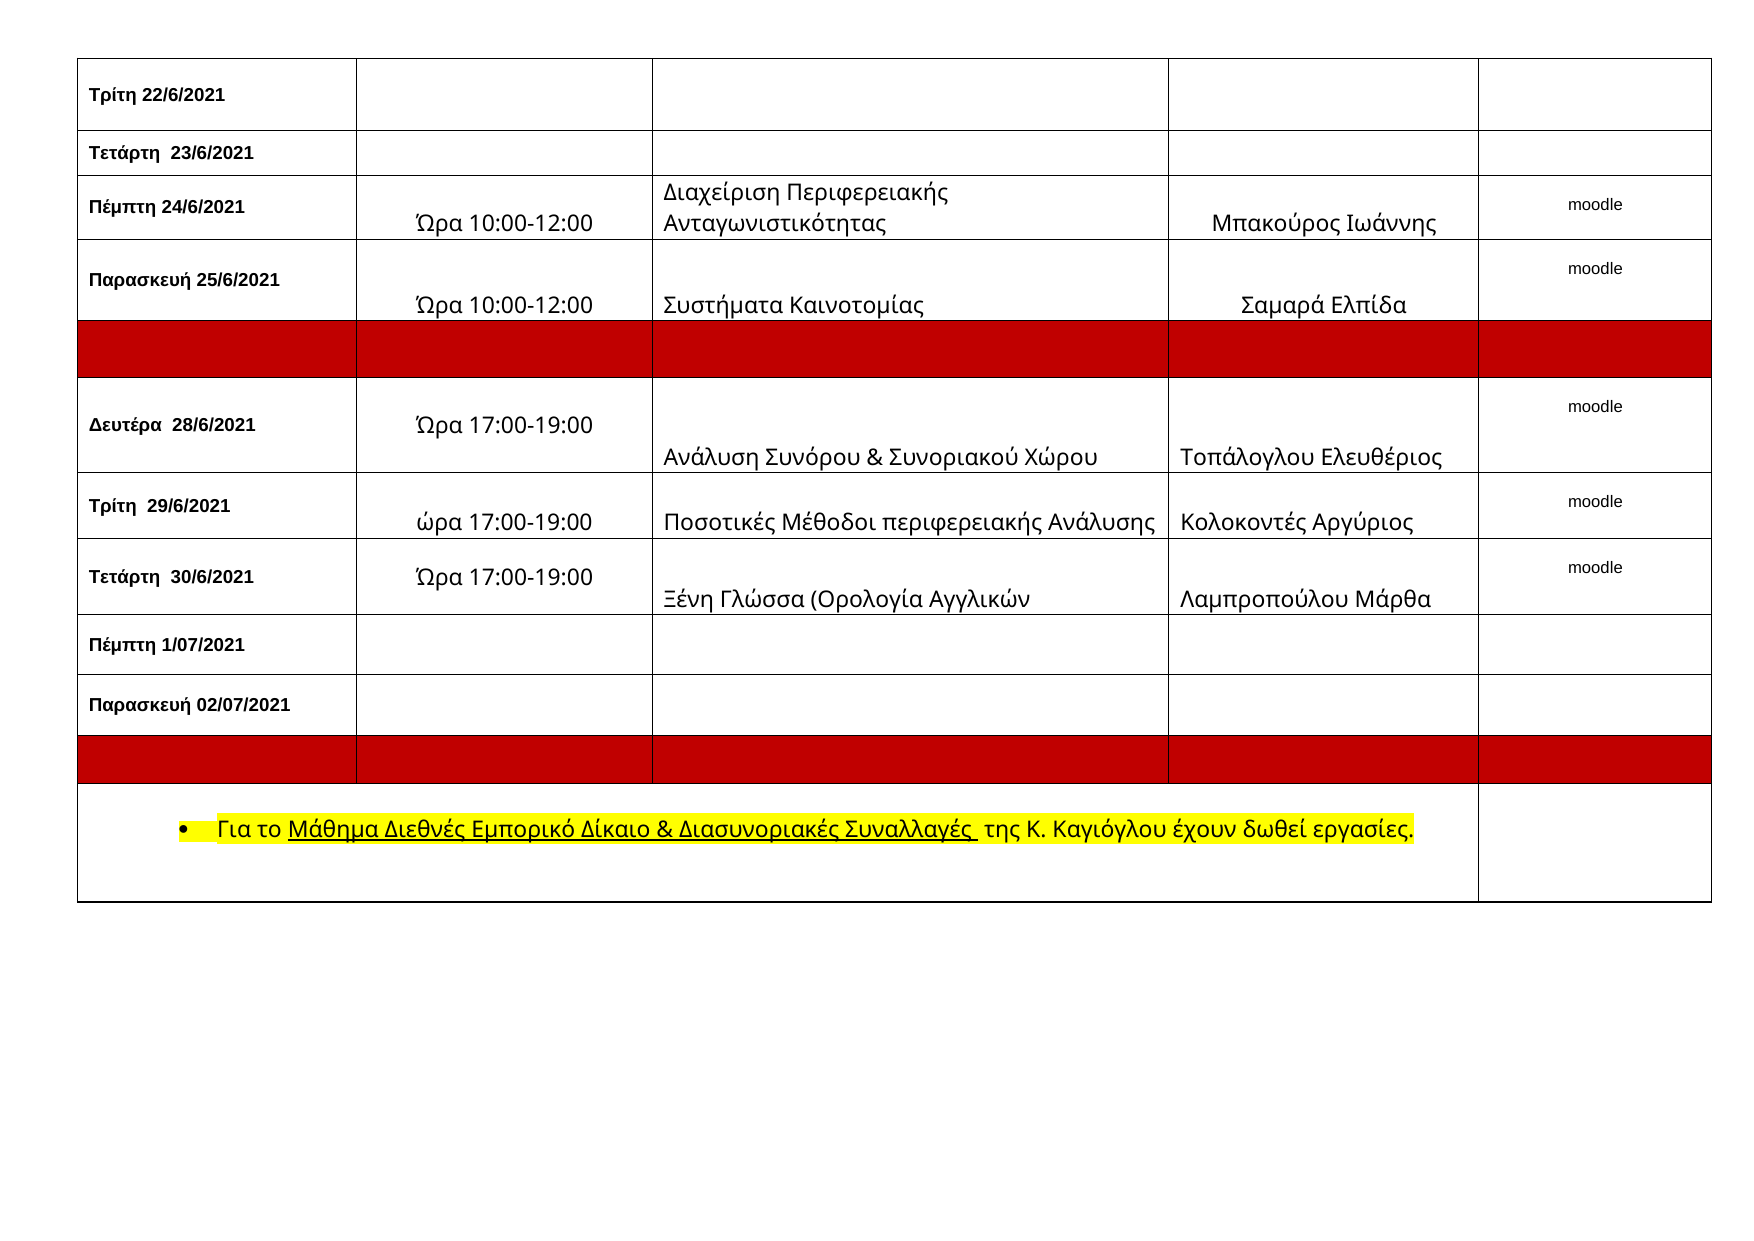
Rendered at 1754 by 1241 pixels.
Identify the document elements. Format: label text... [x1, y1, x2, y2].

table_cell [1479, 784, 1711, 901]
table_cell Παρασκευή 25/6/2021 [78, 240, 356, 320]
table_cell [357, 59, 652, 129]
table_cell [1169, 131, 1478, 174]
table_cell Τοπάλογλου Ελευθέριος [1169, 378, 1478, 472]
table_cell [1479, 131, 1711, 174]
table_cell [1479, 321, 1711, 377]
table_cell [78, 736, 356, 783]
table_cell Ανάλυση Συνόρου & Συνοριακού Χώρου [653, 378, 1168, 472]
table_cell Παρασκευή 02/07/2021 [78, 675, 356, 734]
table_cell [1169, 59, 1478, 129]
table_cell [653, 615, 1168, 673]
table_cell Τρίτη 29/6/2021 [78, 473, 356, 538]
table_cell [653, 675, 1168, 734]
table_cell Ώρα 10:00-12:00 [357, 176, 652, 238]
table_cell [1169, 736, 1478, 783]
table_cell Ώρα 10:00-12:00 [357, 240, 652, 320]
table_cell [1169, 321, 1478, 377]
table_cell moodle [1479, 539, 1711, 614]
table_cell Για το Μάθημα Διεθνές Εμπορικό Δίκαιο & Διασυνοριακές Συναλλαγές της Κ. Καγιόγλου έχουν δωθεί εργασίες. [78, 784, 1478, 901]
table_cell Ώρα 17:00-19:00 [357, 378, 652, 472]
table_cell [1169, 675, 1478, 734]
table_cell Δευτέρα 28/6/2021 [78, 378, 356, 472]
table_cell Ώρα 17:00-19:00 [357, 539, 652, 614]
table_cell [357, 675, 652, 734]
table_cell Κολοκοντές Αργύριος [1169, 473, 1478, 538]
table_cell [357, 615, 652, 673]
table_cell moodle [1479, 473, 1711, 538]
table_cell Συστήματα Καινοτομίας [653, 240, 1168, 320]
table_cell [1169, 615, 1478, 673]
table_cell moodle [1479, 176, 1711, 238]
table_cell [357, 131, 652, 174]
table_cell Λαμπροπούλου Μάρθα [1169, 539, 1478, 614]
table_cell Τετάρτη 23/6/2021 [78, 131, 356, 174]
table_cell [653, 59, 1168, 129]
table_cell [653, 131, 1168, 174]
table_cell Ποσοτικές Μέθοδοι περιφερειακής Ανάλυσης [653, 473, 1168, 538]
table_cell Πέμπτη 1/07/2021 [78, 615, 356, 673]
table_cell Μπακούρος Ιωάννης [1169, 176, 1478, 238]
table_cell [1479, 615, 1711, 673]
table_cell ώρα 17:00-19:00 [357, 473, 652, 538]
table_cell [653, 736, 1168, 783]
table_cell Διαχείριση Περιφερειακής Ανταγωνιστικότητας [653, 176, 1168, 238]
table_cell Τρίτη 22/6/2021 [78, 59, 356, 129]
table_cell [357, 321, 652, 377]
table_cell moodle [1479, 378, 1711, 472]
table_cell [1479, 736, 1711, 783]
table_cell [1479, 59, 1711, 129]
table_cell Τετάρτη 30/6/2021 [78, 539, 356, 614]
table_cell Ξένη Γλώσσα (Ορολογία Αγγλικών [653, 539, 1168, 614]
table_cell Σαμαρά Ελπίδα [1169, 240, 1478, 320]
table_cell [78, 321, 356, 377]
table_cell [653, 321, 1168, 377]
table_cell moodle [1479, 240, 1711, 320]
table_cell [1479, 675, 1711, 734]
table_cell Πέμπτη 24/6/2021 [78, 176, 356, 238]
table_cell [357, 736, 652, 783]
